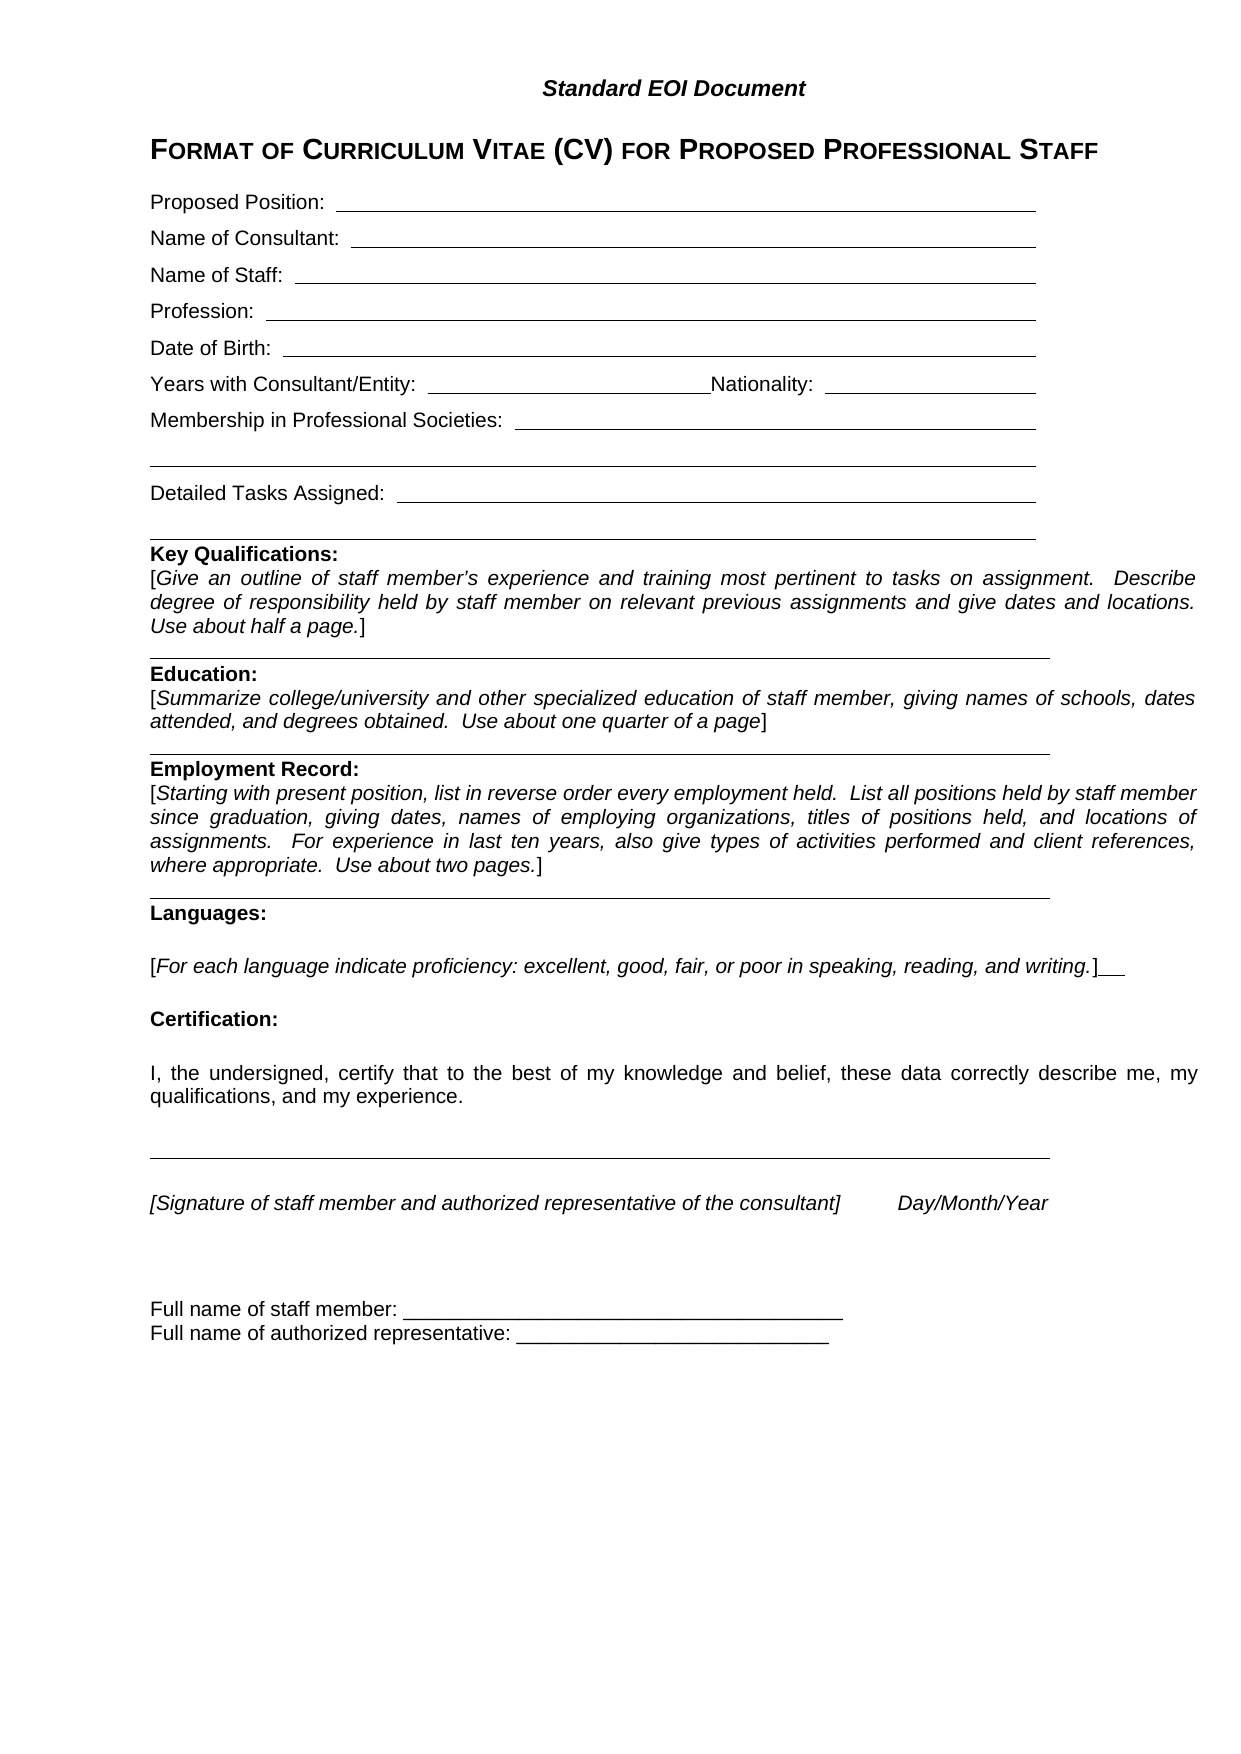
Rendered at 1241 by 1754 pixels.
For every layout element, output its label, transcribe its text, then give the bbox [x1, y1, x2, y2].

text [Summarize college/university and other specialized education of staff member, giving names of schools, dates attended, and degrees obtained. Use about one quarter of a page] [150, 685, 1200, 733]
text Format of Curriculum Vitae (CV) for Proposed Professional Staff [150, 132, 1200, 166]
text [Starting with present position, list in reverse order every employment held. List all positions held by staff member since graduation, giving dates, names of employing organizations, titles of positions held, and locations of assignments. For experience in last ten years, also give types of activities performed and client references, where appropriate. Use about two pages.] [150, 781, 1200, 877]
text Date of Birth: [150, 335, 1200, 359]
text I, the undersigned, certify that to the best of my knowledge and belief, these data correctly describe me, my qualifications, and my experience. [150, 1060, 1200, 1108]
text Key Qualifications: [150, 542, 1200, 566]
text Full name of authorized representative: ___________________________ [150, 1321, 1200, 1345]
text Name of Staff: [150, 262, 1200, 286]
text Membership in Professional Societies: [150, 408, 1200, 432]
text Name of Consultant: [150, 226, 1200, 250]
text Certification: [150, 1007, 1200, 1031]
text Years with Consultant/Entity: Nationality: [150, 372, 1200, 396]
text Employment Record: [150, 757, 1200, 781]
text Education: [150, 661, 1200, 685]
text [Signature of staff member and authorized representative of the consultant] Day/Month/Year [150, 1191, 1200, 1214]
text [Give an outline of staff member’s experience and training most pertinent to tasks on assignment. Describe degree of responsibility held by staff member on relevant previous assignments and give dates and locations. Use about half a page.] [150, 566, 1200, 637]
text Profession: [150, 299, 1200, 323]
text [For each language indicate proficiency: excellent, good, fair, or poor in speaking, reading, and writing.] [150, 954, 1200, 978]
text Full name of staff member: ______________________________________ [150, 1297, 1200, 1321]
text Languages: [150, 901, 1200, 925]
text Proposed Position: [150, 189, 1200, 213]
text Detailed Tasks Assigned: [150, 481, 1200, 505]
